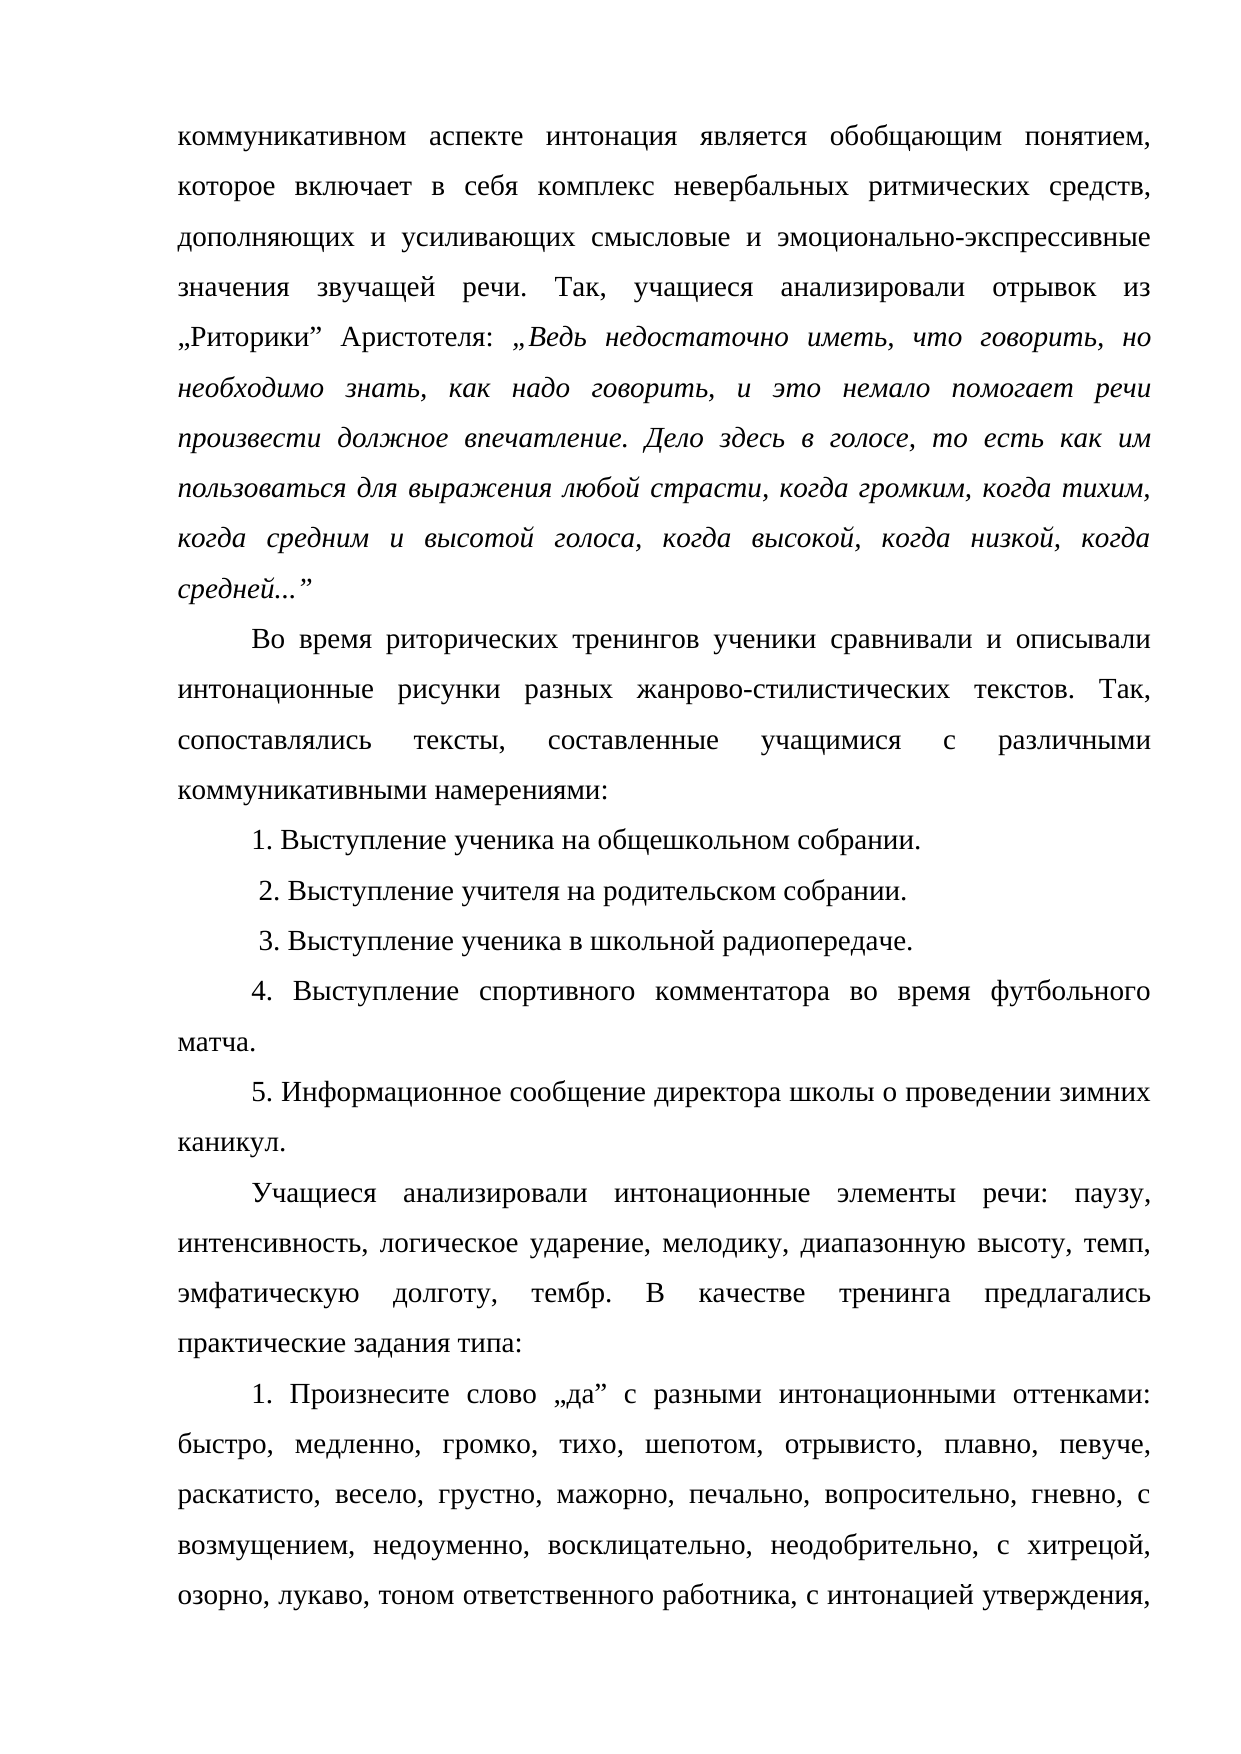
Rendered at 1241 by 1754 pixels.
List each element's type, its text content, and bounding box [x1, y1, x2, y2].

text 2. Выступление учителя на родительском собрании. [177, 873, 1152, 906]
text 5. Информационное сообщение директора школы о проведении зимних каникул. [177, 1074, 1152, 1158]
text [177, 1376, 1152, 1611]
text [177, 118, 1152, 604]
text Во время риторических тренингов ученики сравнивали и описывали интонационные рисунки разных жанрово-стилистических текстов. Так, сопоставлялись тексты, составленные учащимися с различными коммуникативными намерениями: [177, 621, 1152, 806]
text 4. Выступление спортивного комментатора во время футбольного матча. [177, 973, 1152, 1057]
text 1. Выступление ученика на общешкольном собрании. [177, 822, 1152, 856]
text 3. Выступление ученика в школьной радиопередаче. [177, 923, 1152, 957]
text Учащиеся анализировали интонационные элементы речи: паузу, интенсивность, логическое ударение, мелодику, диапазонную высоту, темп, эмфатическую долготу, тембр. В качестве тренинга предлагались практические задания типа: [177, 1175, 1152, 1359]
